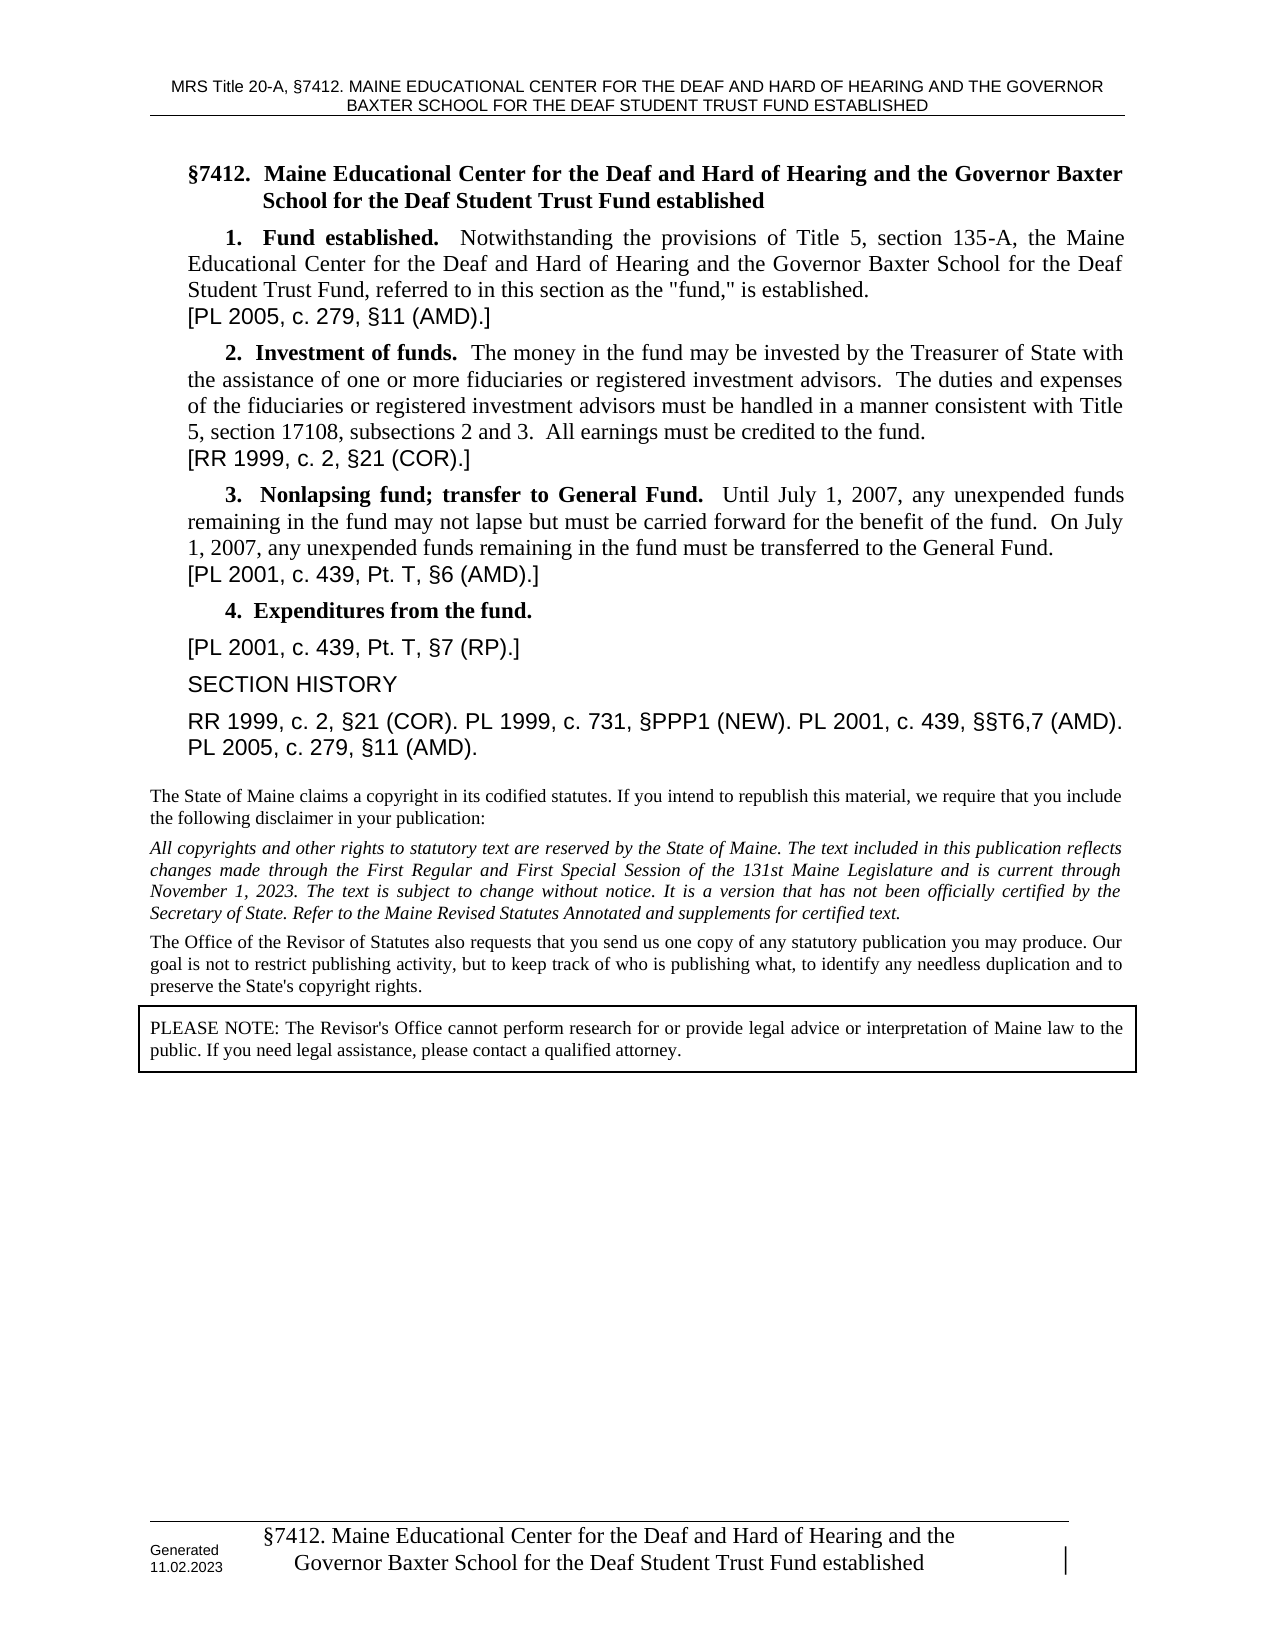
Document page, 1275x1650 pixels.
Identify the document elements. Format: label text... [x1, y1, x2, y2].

text RR 1999, c. 2, §21 (COR). PL 1999, c. 731, §PPP1 (NEW). PL 2001, c. 439, §§T6,7 (AMD). PL 2005, c. 279, §11 (AMD). [187, 708, 1125, 760]
text [PL 2005, c. 279, §11 (AMD).] [187, 303, 1125, 329]
text The State of Maine claims a copyright in its codified statutes. If you intend to republish this material, we require that you include the following disclaimer in your publication: [150, 785, 1125, 828]
text [PL 2001, c. 439, Pt. T, §6 (AMD).] [187, 561, 1125, 587]
text [PL 2001, c. 439, Pt. T, §7 (RP).] [187, 634, 1125, 661]
text §7412. Maine Educational Center for the Deaf and Hard of Hearing and the Governor Baxter School for the Deaf Student Trust Fund established [187, 160, 1125, 213]
text 3. Nonlapsing fund; transfer to General Fund. Until July 1, 2007, any unexpended funds remaining in the fund may not lapse but must be carried forward for the benefit of the fund. On July 1, 2007, any unexpended funds remaining in the fund must be transferred to the General Fund. [187, 482, 1125, 561]
text 1. Fund established. Notwithstanding the provisions of Title 5, section 135‑A, the Maine Educational Center for the Deaf and Hard of Hearing and the Governor Baxter School for the Deaf Student Trust Fund, referred to in this section as the "fund," is established. [187, 223, 1125, 303]
text SECTION HISTORY [187, 671, 1125, 697]
text 4. Expenditures from the fund. [187, 597, 1125, 624]
text PLEASE NOTE: The Revisor's Office cannot perform research for or provide legal advice or interpretation of Maine law to the public. If you need legal assistance, please contact a qualified attorney. [140, 1007, 1135, 1071]
text The Office of the Revisor of Statutes also requests that you send us one copy of any statutory publication you may produce. Our goal is not to restrict publishing activity, but to keep track of who is publishing what, to identify any needless duplication and to preserve the State's copyright rights. [150, 931, 1125, 996]
text [RR 1999, c. 2, §21 (COR).] [187, 445, 1125, 471]
text All copyrights and other rights to statutory text are reserved by the State of Maine. The text included in this publication reflects changes made through the First Regular and First Special Session of the 131st Maine Legislature and is current through November 1, 2023 . The text is subject to change without notice. It is a version that has not been officially certified by the Secretary of State. Refer to the Maine Revised Statutes Annotated and supplements for certified text. [150, 837, 1125, 923]
text 2. Investment of funds. The money in the fund may be invested by the Treasurer of State with the assistance of one or more fiduciaries or registered investment advisors. The duties and expenses of the fiduciaries or registered investment advisors must be handled in a manner consistent with Title 5, section 17108, subsections 2 and 3. All earnings must be credited to the fund. [187, 339, 1125, 445]
